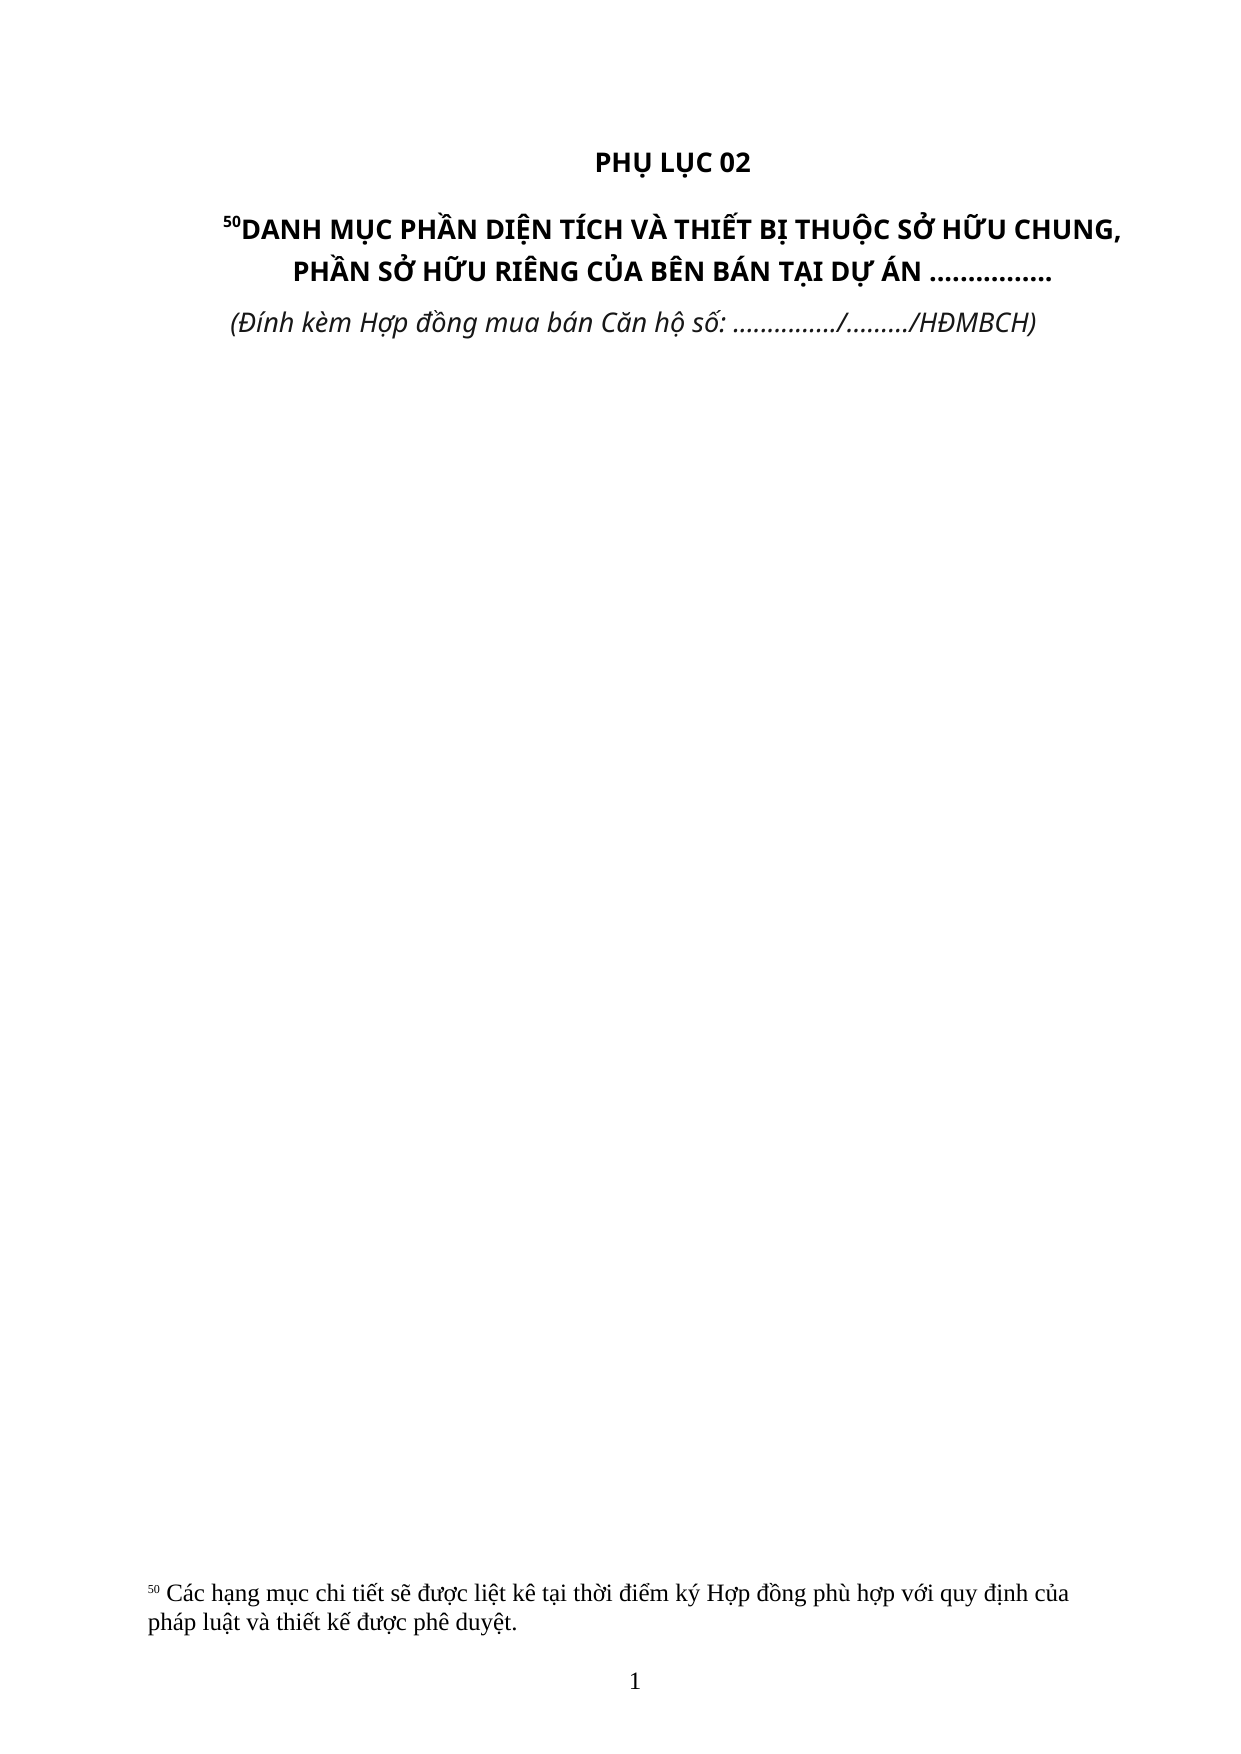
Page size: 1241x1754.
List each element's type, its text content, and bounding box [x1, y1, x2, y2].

subtitle PHỤ LỤC 02 [223, 143, 1122, 180]
subtitle DANH MỤC Phần Diện Tích và Thiết Bị Thuộc Sở Hữu Chung, Phần sở hữu riêng của Bên Bán TẠI DỰ ÁN ................ [223, 211, 1122, 290]
text (Đính kèm Hợp đồng mua bán Căn hộ số: .............../………/HĐMBCH) [148, 304, 1122, 341]
